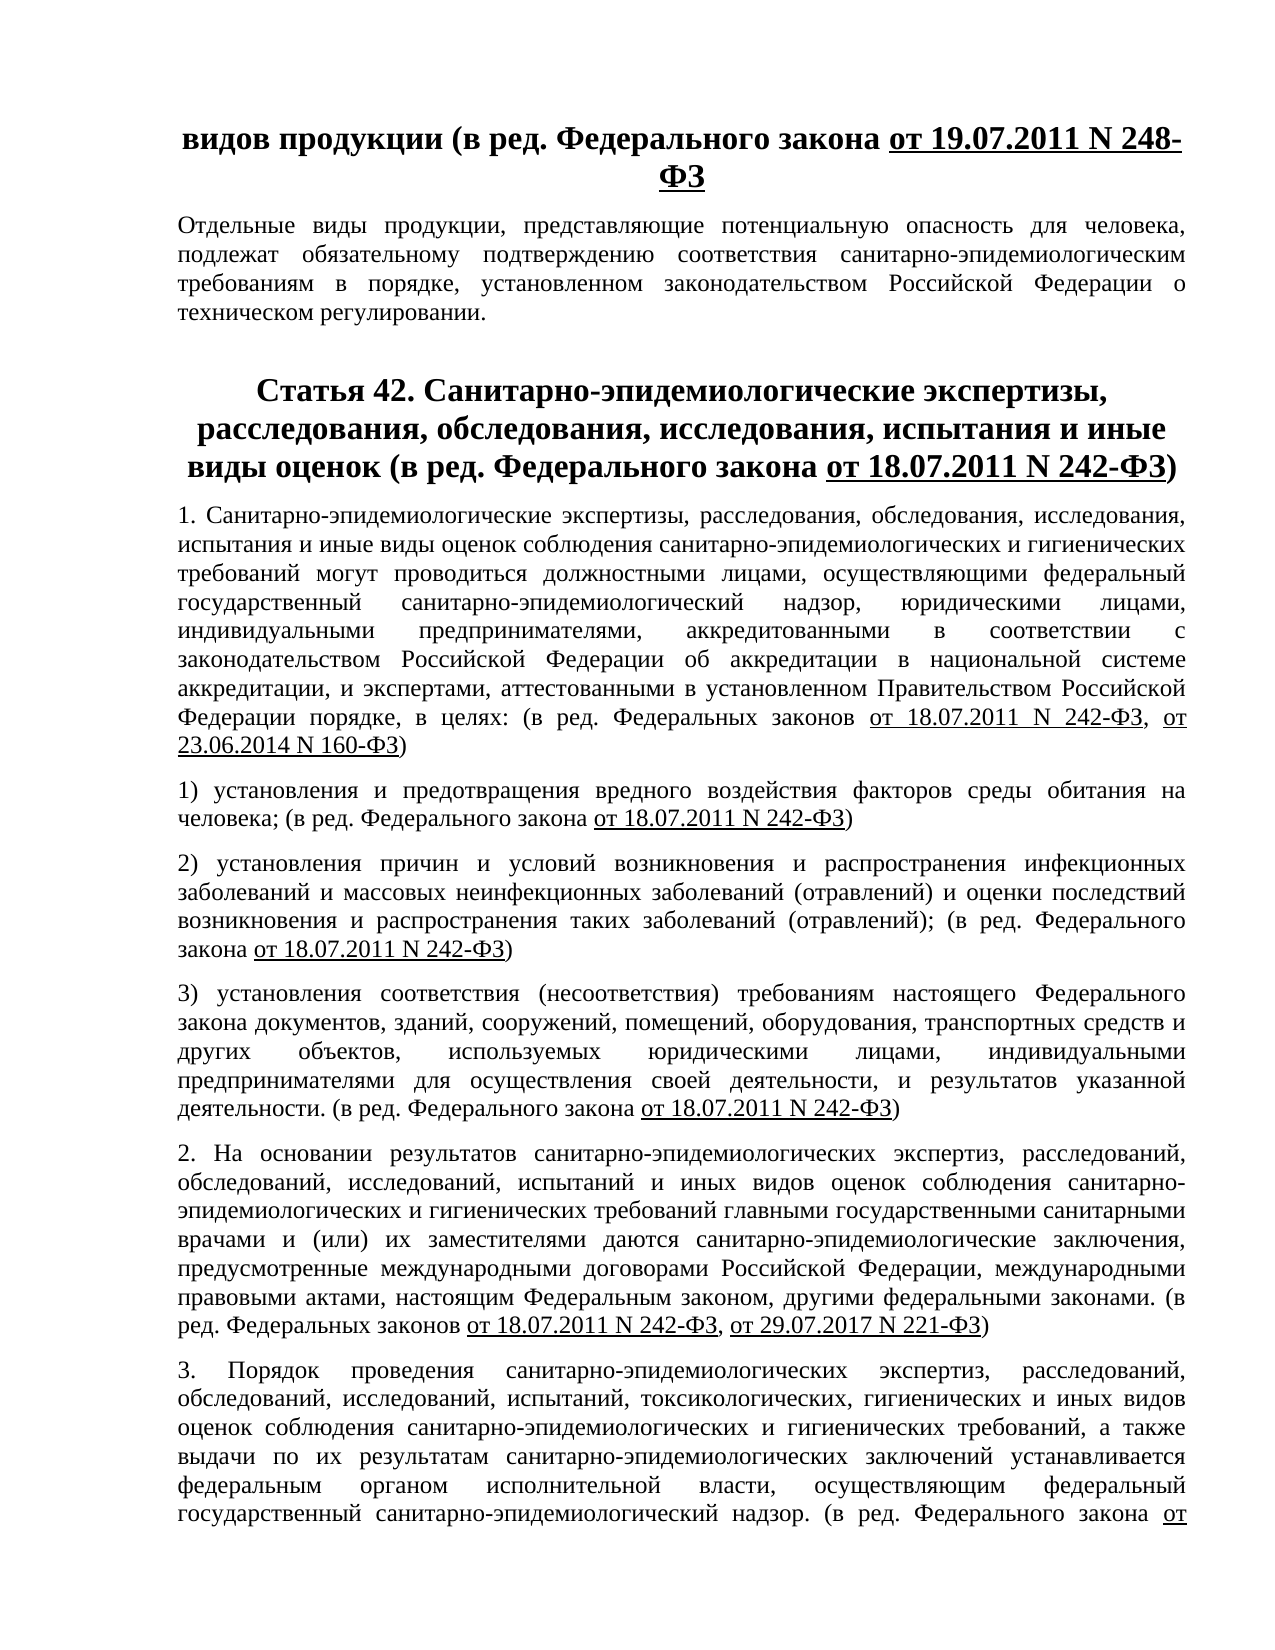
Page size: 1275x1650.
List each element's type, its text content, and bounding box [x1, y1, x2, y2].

text 2. На основании результатов санитарно-эпидемиологических экспертиз, расследований, обследований, исследований, испытаний и иных видов оценок соблюдения санитарно-эпидемиологических и гигиенических требований главными государственными санитарными врачами и (или) их заместителями даются санитарно-эпидемиологические заключения, предусмотренные международными договорами Российской Федерации, международными правовыми актами, настоящим Федеральным законом, другими федеральными законами. (в ред. Федеральных законов от 18.07.2011 N 242-ФЗ, от 29.07.2017 N 221-ФЗ) [177, 1138, 1186, 1339]
text 1. Санитарно-эпидемиологические экспертизы, расследования, обследования, исследования, испытания и иные виды оценок соблюдения санитарно-эпидемиологических и гигиенических требований могут проводиться должностными лицами, осуществляющими федеральный государственный санитарно-эпидемиологический надзор, юридическими лицами, индивидуальными предпринимателями, аккредитованными в соответствии с законодательством Российской Федерации об аккредитации в национальной системе аккредитации, и экспертами, аттестованными в установленном Правительством Российской Федерации порядке, в целях: (в ред. Федеральных законов от 18.07.2011 N 242-ФЗ, от 23.06.2014 N 160-ФЗ) [177, 500, 1186, 759]
text 3) установления соответствия (несоответствия) требованиям настоящего Федерального закона документов, зданий, сооружений, помещений, оборудования, транспортных средств и других объектов, используемых юридическими лицами, индивидуальными предпринимателями для осуществления своей деятельности, и результатов указанной деятельности. (в ред. Федерального закона от 18.07.2011 N 242-ФЗ) [177, 978, 1186, 1122]
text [177, 1355, 1186, 1527]
text 2) установления причин и условий возникновения и распространения инфекционных заболеваний и массовых неинфекционных заболеваний (отравлений) и оценки последствий возникновения и распространения таких заболеваний (отравлений); (в ред. Федерального закона от 18.07.2011 N 242-ФЗ) [177, 848, 1186, 963]
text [177, 118, 1186, 195]
text Отдельные виды продукции, представляющие потенциальную опасность для человека, подлежат обязательному подтверждению соответствия санитарно-эпидемиологическим требованиям в порядке, установленном законодательством Российской Федерации о техническом регулировании. [177, 210, 1186, 325]
text Статья 42. Санитарно-эпидемиологические экспертизы, расследования, обследования, исследования, испытания и иные виды оценок (в ред. Федерального закона от 18.07.2011 N 242-ФЗ) [177, 370, 1186, 485]
text 1) установления и предотвращения вредного воздействия факторов среды обитания на человека; (в ред. Федерального закона от 18.07.2011 N 242-ФЗ) [177, 775, 1186, 832]
